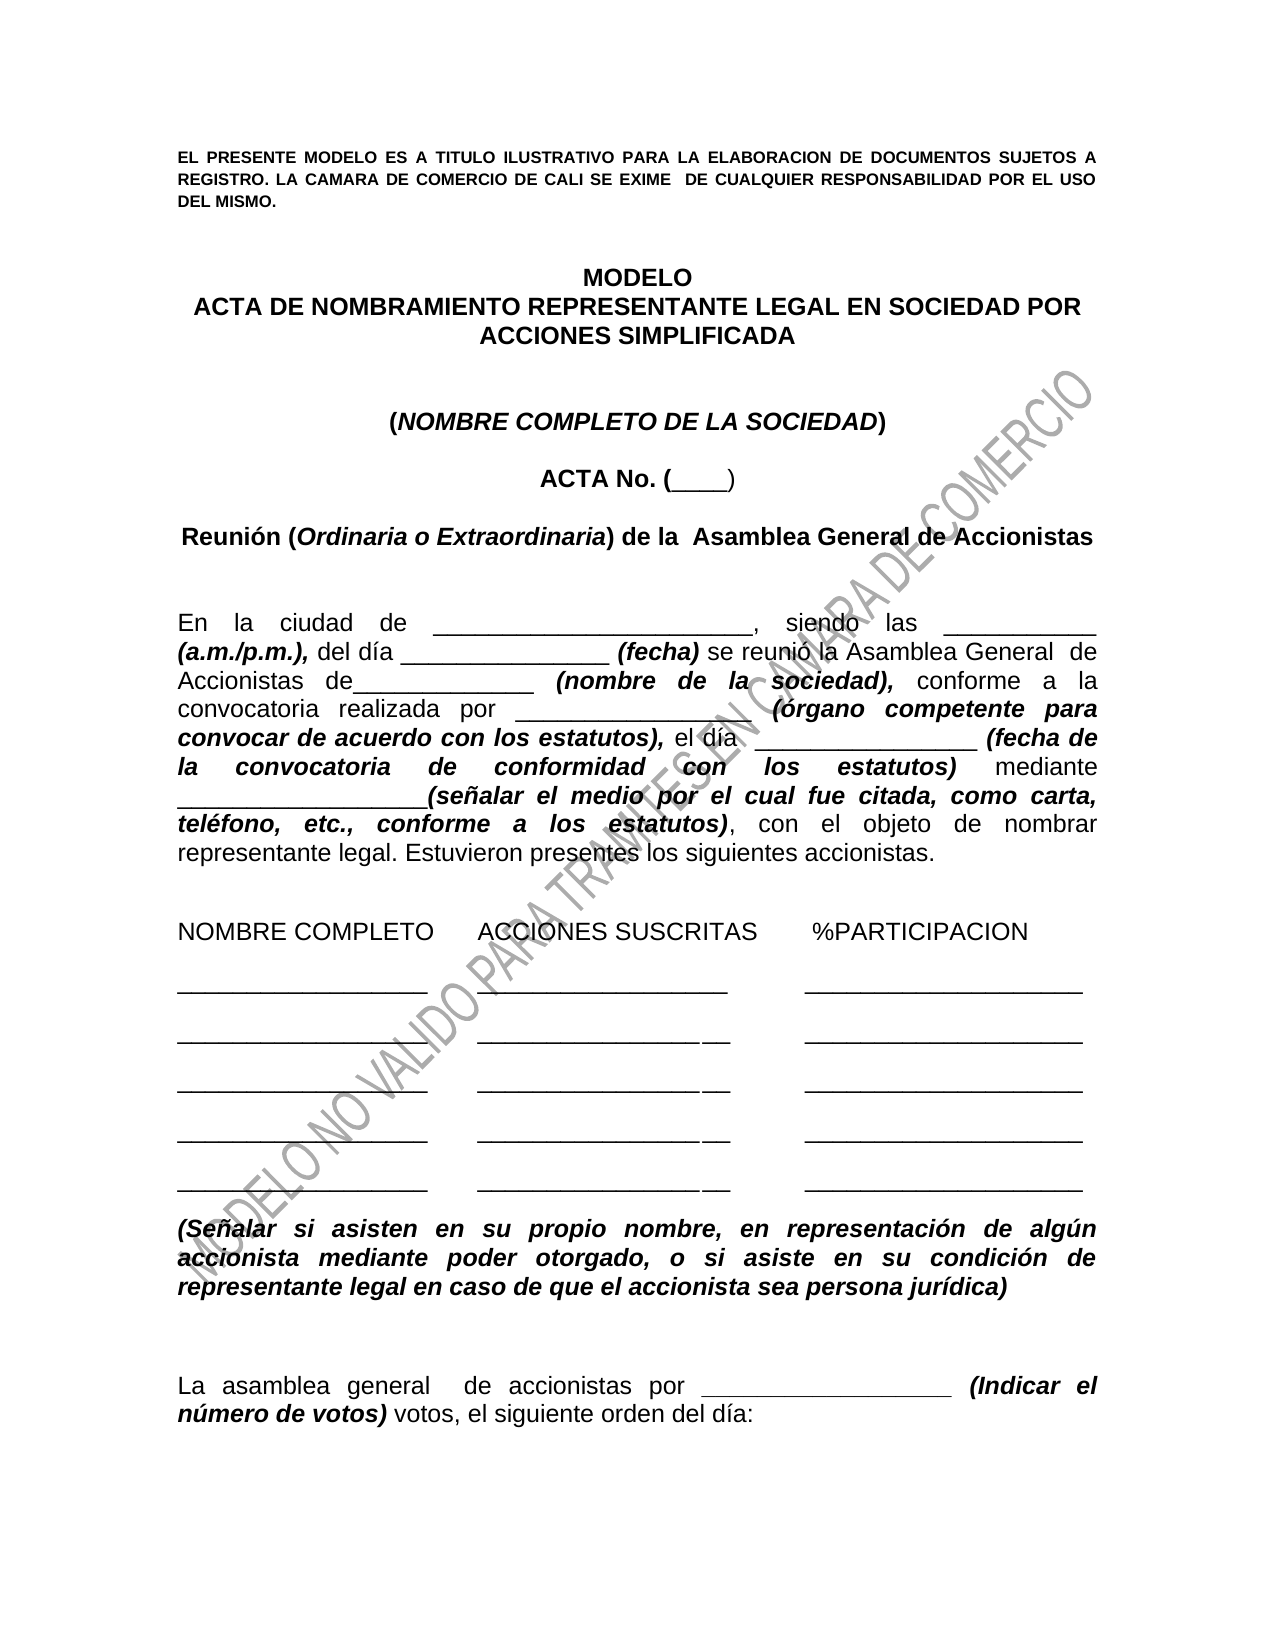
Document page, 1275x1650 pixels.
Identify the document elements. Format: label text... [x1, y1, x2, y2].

title (NOMBRE COMPLETO DE LA SOCIEDAD) [177, 407, 1098, 436]
text MODELO [177, 263, 1098, 292]
text En la ciudad de _______________________, siendo las ___________ (a.m./p.m.), del día _______________ (fecha) se reunió la Asamblea General de Accionistas de_____________ (nombre de la sociedad), conforme a la convocatoria realizada por _________________ (órgano competente para convocar de acuerdo con los estatutos), el día ________________ (fecha de la convocatoria de conformidad con los estatutos) mediante __________________(señalar el medio por el cual fue citada, como carta, teléfono, etc., conforme a los estatutos), con el objeto de nombrar representante legal. Estuvieron presentes los siguientes accionistas. [177, 608, 1098, 867]
text __________________ ________________ __ ____________________ [177, 1065, 1098, 1094]
text ACTA DE NOMBRAMIENTO REPRESENTANTE LEGAL EN SOCIEDAD POR ACCIONES SIMPLIFICADA [177, 292, 1098, 349]
text __________________ ________________ __ ____________________ [177, 1164, 1098, 1193]
text (Señalar si asisten en su propio nombre, en representación de algún accionista mediante poder otorgado, o si asiste en su condición de representante legal en caso de que el accionista sea persona jurídica) [177, 1214, 1098, 1300]
text __________________ ________________ __ ____________________ [177, 1115, 1098, 1143]
text __________________ ________________ __ ____________________ [177, 1016, 1098, 1044]
text NOMBRE COMPLETO ACCIONES SUSCRITAS %PARTICIPACION [177, 916, 1098, 945]
text __________________ __________________ ____________________ [177, 966, 1098, 995]
text EL PRESENTE MODELO ES A TITULO ILUSTRATIVO PARA LA ELABORACION DE DOCUMENTOS SUJETOS A REGISTRO. LA CAMARA DE COMERCIO DE CALI SE EXIME DE CUALQUIER RESPONSABILIDAD POR EL USO DEL MISMO. [177, 148, 1098, 211]
title ACTA No. (____) [177, 464, 1098, 493]
text La asamblea general de accionistas por __________________ (Indicar el número de votos) votos, el siguiente orden del día: [177, 1371, 1098, 1428]
title Reunión (Ordinaria o Extraordinaria) de la Asamblea General de Accionistas [177, 522, 1098, 551]
